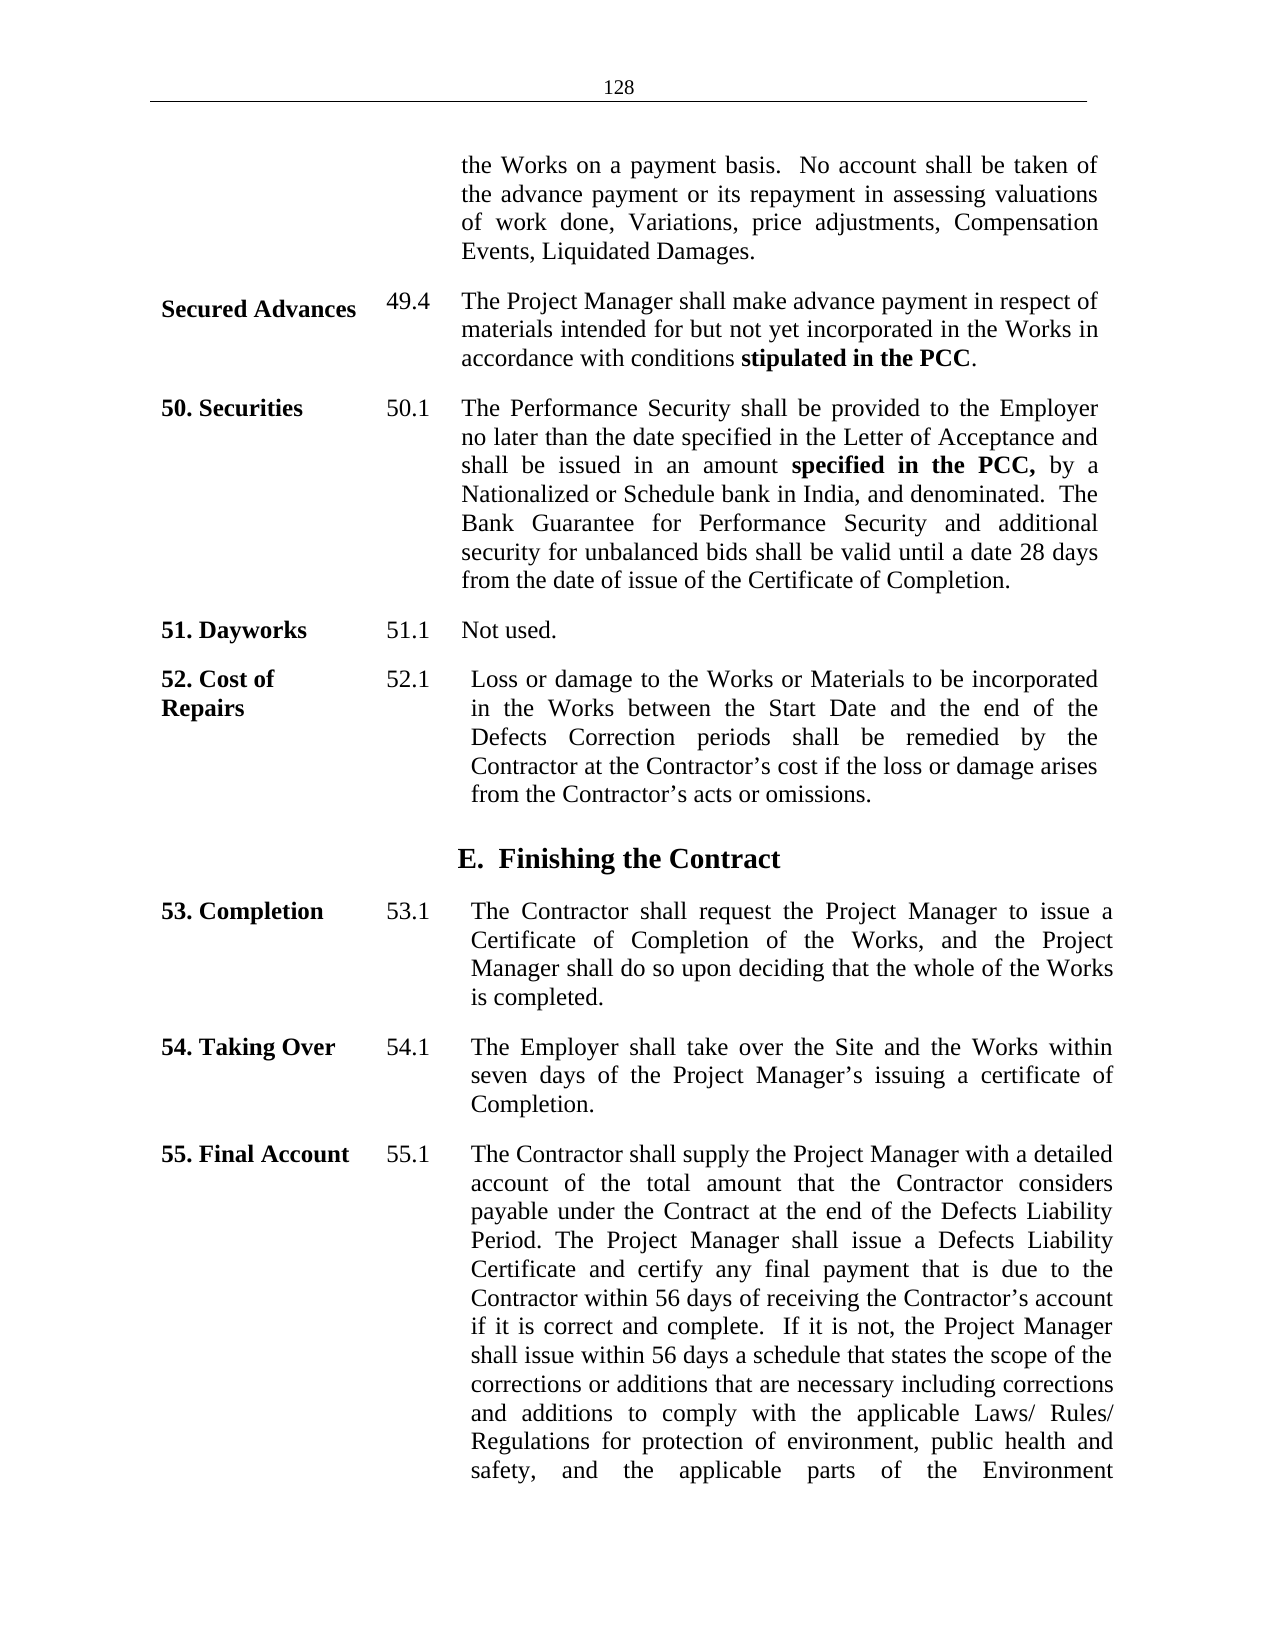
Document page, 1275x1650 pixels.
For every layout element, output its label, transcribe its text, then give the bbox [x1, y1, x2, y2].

table_cell 50.1 The Performance Security shall be provided to the Employer no later than the date specified in the Letter of Acceptance and shall be issued in an amount specified in the PCC, by a Nationalized or Schedule bank in India, and denominated. The Bank Guarantee for Performance Security and additional security for unbalanced bids shall be valid until a date 28 days from the date of issue of the Certificate of Completion. [375, 393, 1102, 615]
table_cell 50. Securities [150, 393, 375, 615]
text E. Finishing the Contract [150, 842, 1087, 875]
table_cell 52.1 Loss or damage to the Works or Materials to be incorporated in the Works between the Start Date and the end of the Defects Correction periods shall be remedied by the Contractor at the Contractor’s cost if the loss or damage arises from the Contractor’s acts or omissions. [375, 665, 1102, 829]
table_cell 54.1 The Employer shall take over the Site and the Works within seven days of the Project Manager’s issuing a certificate of Completion. [375, 1032, 1117, 1139]
table_cell 51. Dayworks [150, 615, 375, 664]
table_cell 55. Final Account [150, 1139, 375, 1484]
table_cell 54. Taking Over [150, 1032, 375, 1139]
table_cell 51.1 Not used. [375, 615, 1102, 664]
table_header 53.1 The Contractor shall request the Project Manager to issue a Certificate of Completion of the Works, and the Project Manager shall do so upon deciding that the whole of the Works is completed. [375, 896, 1117, 1032]
table_cell 52. Cost of Repairs [150, 665, 375, 829]
table_header 53. Completion [150, 896, 375, 1032]
table_cell 49. Advance Payment Secured Advances [150, 150, 375, 393]
